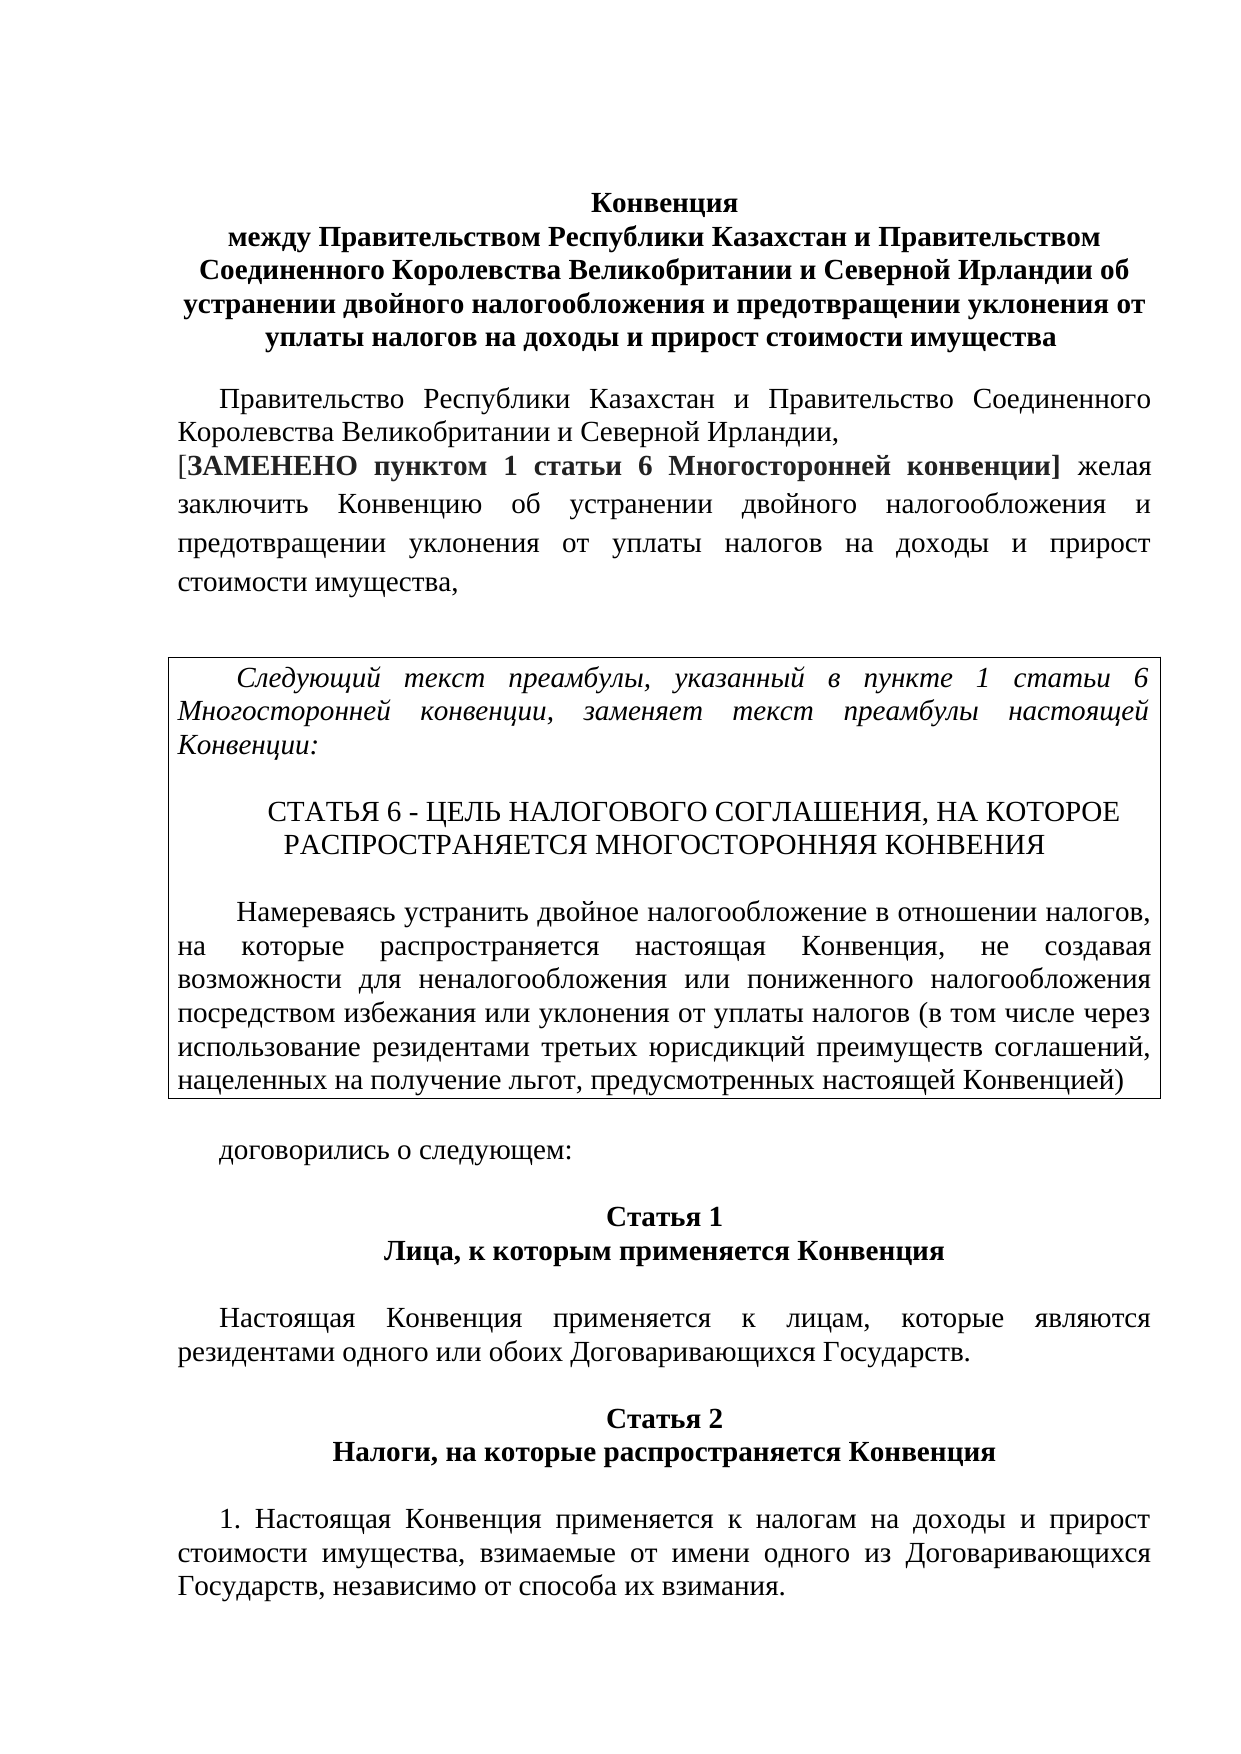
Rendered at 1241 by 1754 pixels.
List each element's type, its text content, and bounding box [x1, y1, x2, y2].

text Намереваясь устранить двойное налогообложение в отношении налогов, на которые распространяется настоящая Конвенция, не создавая возможности для неналогообложения или пониженного налогообложения посредством избежания или уклонения от уплаты налогов (в том числе через использование резидентами третьих юрисдикций преимуществ соглашений, нацеленных на получение льгот, предусмотренных настоящей Конвенцией) [169, 891, 1160, 1098]
text Статья 1 [177, 1199, 1152, 1233]
text Налоги, на которые распространяется Конвенция [177, 1434, 1152, 1468]
text Конвенция [177, 185, 1152, 219]
text 1. Настоящая Конвенция применяется к налогам на доходы и прирост стоимости имущества, взимаемые от имени одного из Договаривающихся Государств, независимо от способа их взимания. [177, 1501, 1152, 1602]
text Правительство Республики Казахстан и Правительство Соединенного Королевства Великобритании и Северной Ирландии, [177, 381, 1152, 448]
text СТАТЬЯ 6 - ЦЕЛЬ НАЛОГОВОГО СОГЛАШЕНИЯ, НА КОТОРОЕ РАСПРОСТРАНЯЕТСЯ МНОГОСТОРОННЯЯ КОНВЕНИЯ [177, 794, 1152, 861]
text [ЗАМЕНЕНО пунктом 1 статьи 6 Многосторонней конвенции] желая заключить Конвенцию об устранении двойного налогообложения и предотвращении уклонения от уплаты налогов на доходы и прирост стоимости имущества, [177, 448, 1152, 597]
text договорились о следующем: [177, 1132, 1152, 1166]
text Следующий текст преамбулы, указанный в пункте 1 статьи 6 Многосторонней конвенции, заменяет текст преамбулы настоящей Конвенции: [169, 658, 1160, 760]
text между Правительством Республики Казахстан и Правительством Соединенного Королевства Великобритании и Северной Ирландии об устранении двойного налогообложения и предотвращении уклонения от уплаты налогов на доходы и прирост стоимости имущества [177, 219, 1152, 381]
text Настоящая Конвенция применяется к лицам, которые являются резидентами одного или обоих Договаривающихся Государств. [177, 1300, 1152, 1367]
text Лица, к которым применяется Конвенция [177, 1233, 1152, 1267]
text Статья 2 [177, 1401, 1152, 1434]
